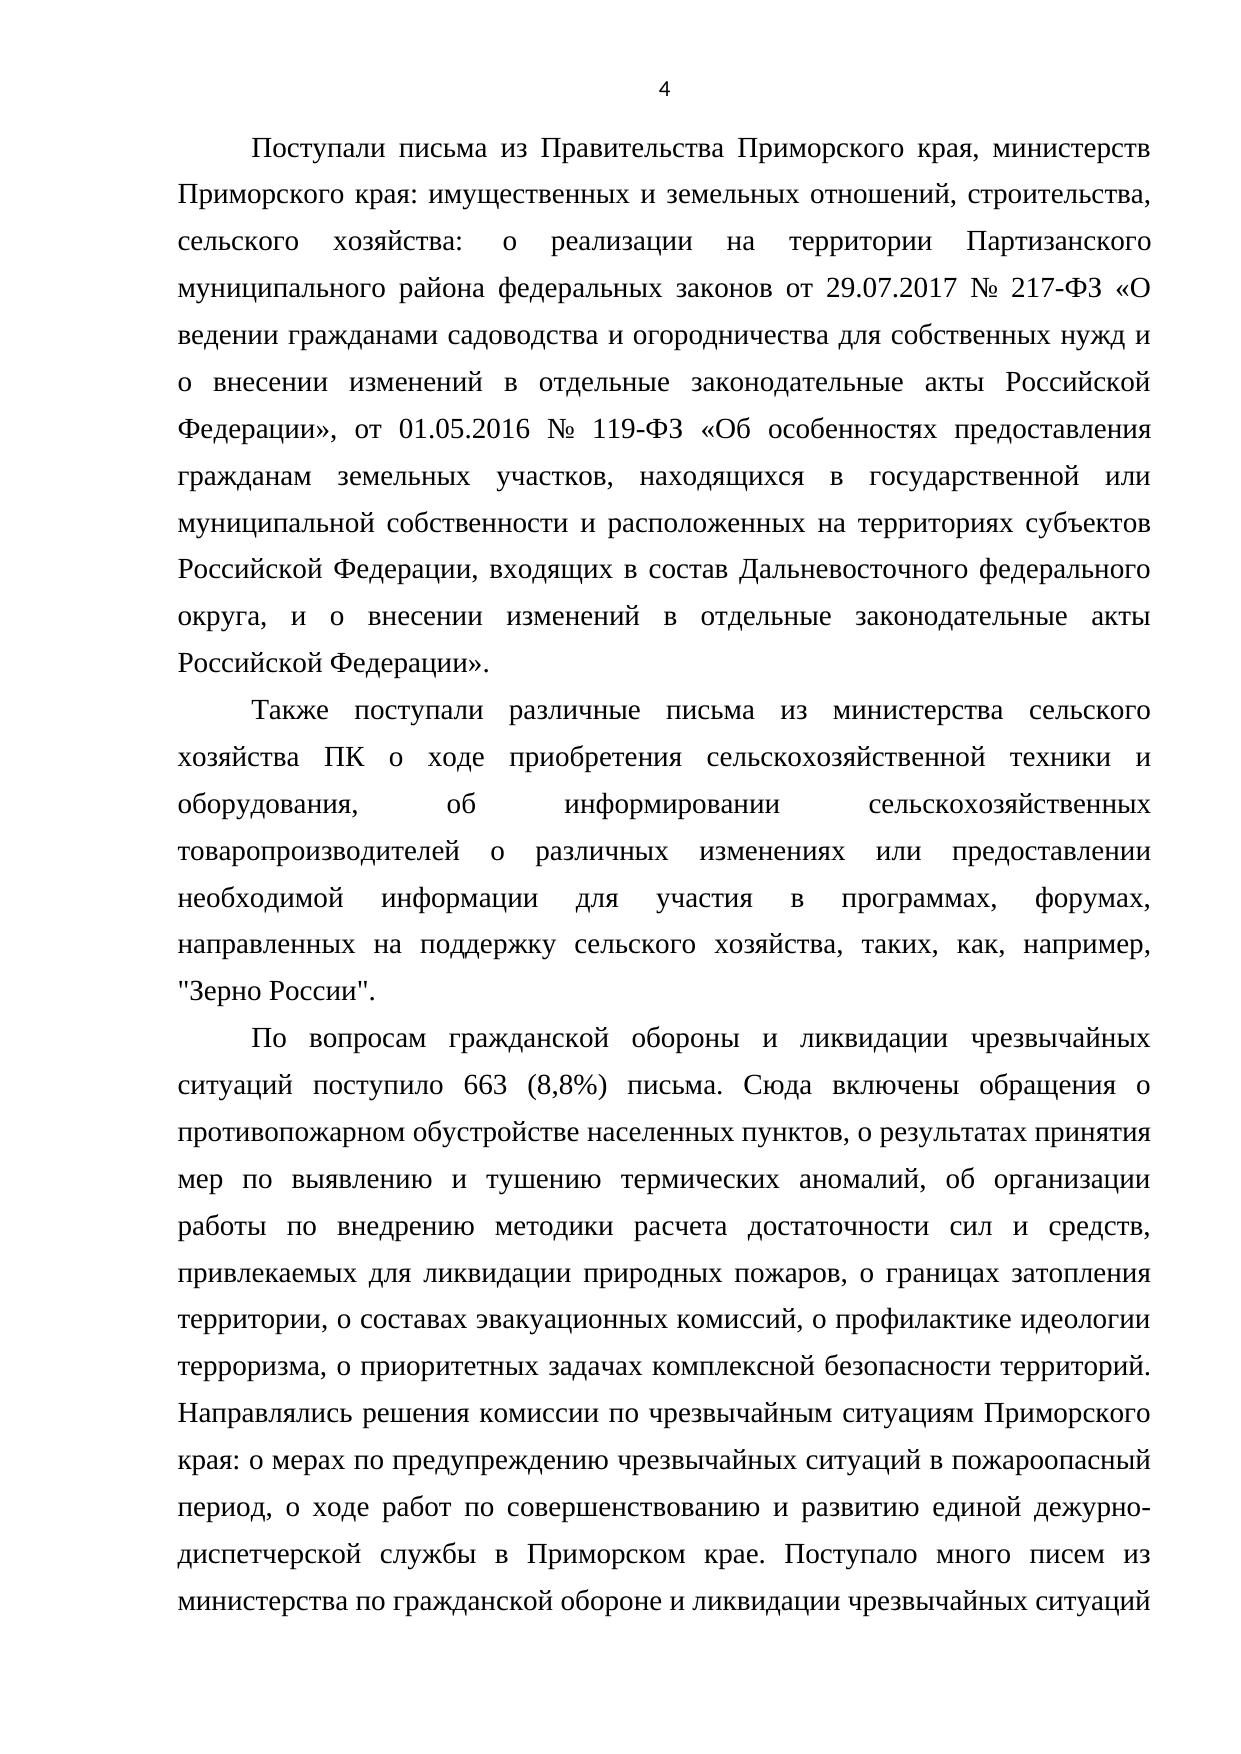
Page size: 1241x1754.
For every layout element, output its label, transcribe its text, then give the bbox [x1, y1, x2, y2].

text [177, 1020, 1152, 1616]
text Также поступали различные письма из министерства сельского хозяйства ПК о ходе приобретения сельскохозяйственной техники и оборудования, об информировании сельскохозяйственных товаропроизводителей о различных изменениях или предоставлении необходимой информации для участия в программах, форумах, направленных на поддержку сельского хозяйства, таких, как, например, "Зерно России". [177, 692, 1152, 1007]
text Поступали письма из Правительства Приморского края, министерств Приморского края: имущественных и земельных отношений, строительства, сельского хозяйства: о реализации на территории Партизанского муниципального района федеральных законов от 29.07.2017 № 217-ФЗ «О ведении гражданами садоводства и огородничества для собственных нужд и о внесении изменений в отдельные законодательные акты Российской Федерации», от 01.05.2016 № 119-ФЗ «Об особенностях предоставления гражданам земельных участков, находящихся в государственной или муниципальной собственности и расположенных на территориях субъектов Российской Федерации, входящих в состав Дальневосточного федерального округа, и о внесении изменений в отдельные законодательные акты Российской Федерации». [177, 130, 1152, 679]
